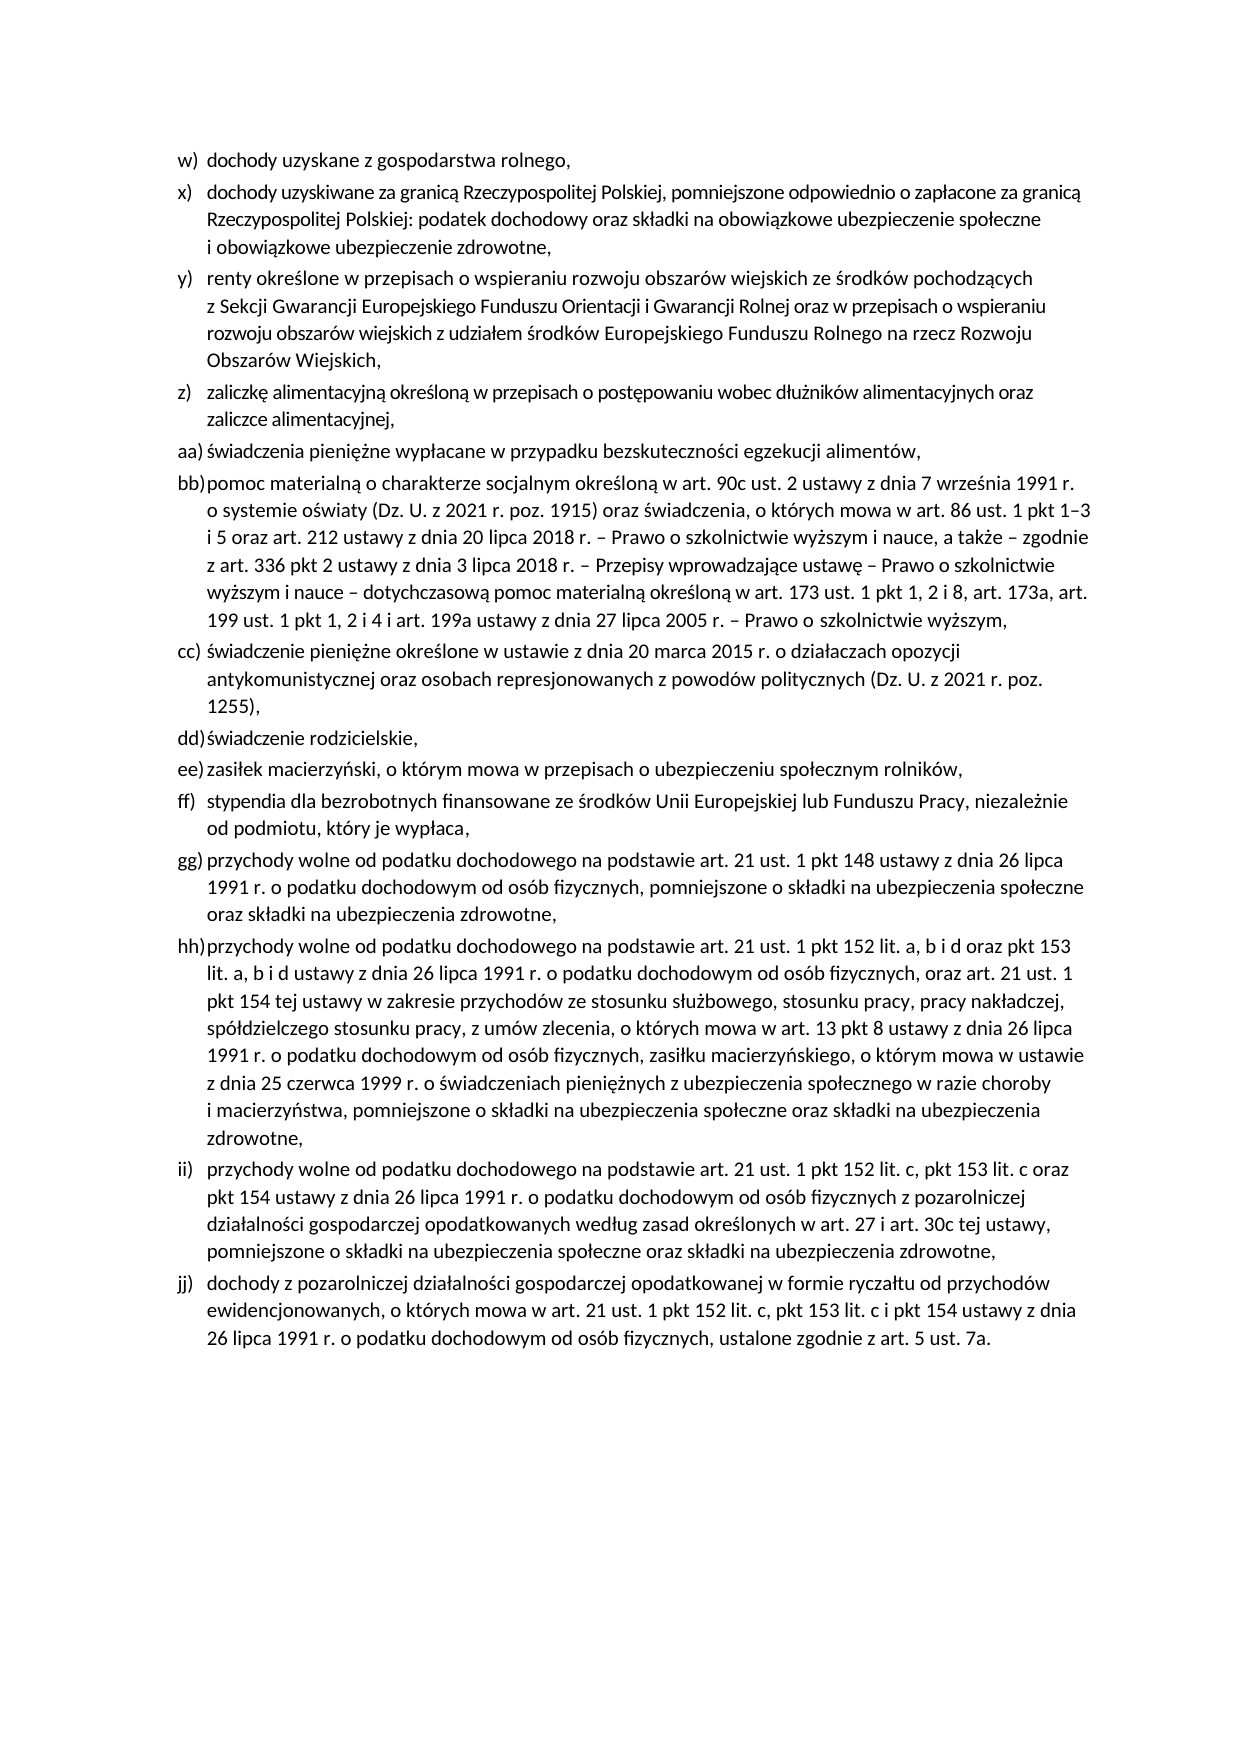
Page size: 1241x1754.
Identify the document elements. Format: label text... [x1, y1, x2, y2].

list dochody uzyskiwane za granicą Rzeczypospolitej Polskiej, pomniejszone odpowiednio o zapłacone za granicą Rzeczypospolitej Polskiej: podatek dochodowy oraz składki na obowiązkowe ubezpieczenie społeczne i obowiązkowe ubezpieczenie zdrowotne, [177, 179, 1093, 259]
list pomoc materialną o charakterze socjalnym określoną w art. 90c ust. 2 ustawy z dnia 7 września 1991 r. o systemie oświaty (Dz. U. z 2021 r. poz. 1915) oraz świadczenia, o których mowa w art. 86 ust. 1 pkt 1–3 i 5 oraz art. 212 ustawy z dnia 20 lipca 2018 r. – Prawo o szkolnictwie wyższym i nauce, a także – zgodnie z art. 336 pkt 2 ustawy z dnia 3 lipca 2018 r. – Przepisy wprowadzające ustawę – Prawo o szkolnictwie wyższym i nauce – dotychczasową pomoc materialną określoną w art. 173 ust. 1 pkt 1, 2 i 8, art. 173a, art. 199 ust. 1 pkt 1, 2 i 4 i art. 199a ustawy z dnia 27 lipca 2005 r. – Prawo o szkolnictwie wyższym, [177, 470, 1093, 632]
list dochody z pozarolniczej działalności gospodarczej opodatkowanej w formie ryczałtu od przychodów ewidencjonowanych, o których mowa w art. 21 ust. 1 pkt 152 lit. c, pkt 153 lit. c i pkt 154 ustawy z dnia 26 lipca 1991 r. o podatku dochodowym od osób fizycznych, ustalone zgodnie z art. 5 ust. 7a. [177, 1270, 1093, 1350]
list przychody wolne od podatku dochodowego na podstawie art. 21 ust. 1 pkt 152 lit. a, b i d oraz pkt 153 lit. a, b i d ustawy z dnia 26 lipca 1991 r. o podatku dochodowym od osób fizycznych, oraz art. 21 ust. 1 pkt 154 tej ustawy w zakresie przychodów ze stosunku służbowego, stosunku pracy, pracy nakładczej, spółdzielczego stosunku pracy, z umów zlecenia, o których mowa w art. 13 pkt 8 ustawy z dnia 26 lipca 1991 r. o podatku dochodowym od osób fizycznych, zasiłku macierzyńskiego, o którym mowa w ustawie z dnia 25 czerwca 1999 r. o świadczeniach pieniężnych z ubezpieczenia społecznego w razie choroby i macierzyństwa, pomniejszone o składki na ubezpieczenia społeczne oraz składki na ubezpieczenia zdrowotne, [177, 933, 1093, 1150]
list świadczenia pieniężne wypłacane w przypadku bezskuteczności egzekucji alimentów, [177, 438, 1093, 464]
list świadczenie pieniężne określone w ustawie z dnia 20 marca 2015 r. o działaczach opozycji antykomunistycznej oraz osobach represjonowanych z powodów politycznych (Dz. U. z 2021 r. poz. 1255), [177, 638, 1093, 718]
list renty określone w przepisach o wspieraniu rozwoju obszarów wiejskich ze środków pochodzących z Sekcji Gwarancji Europejskiego Funduszu Orientacji i Gwarancji Rolnej oraz w przepisach o wspieraniu rozwoju obszarów wiejskich z udziałem środków Europejskiego Funduszu Rolnego na rzecz Rozwoju Obszarów Wiejskich, [177, 266, 1093, 373]
list stypendia dla bezrobotnych finansowane ze środków Unii Europejskiej lub Funduszu Pracy, niezależnie od podmiotu, który je wypłaca, [177, 788, 1093, 841]
list zaliczkę alimentacyjną określoną w przepisach o postępowaniu wobec dłużników alimentacyjnych oraz zaliczce alimentacyjnej, [177, 379, 1093, 432]
list świadczenie rodzicielskie, [177, 725, 1093, 750]
list dochody uzyskane z gospodarstwa rolnego, [177, 148, 1093, 173]
list przychody wolne od podatku dochodowego na podstawie art. 21 ust. 1 pkt 148 ustawy z dnia 26 lipca 1991 r. o podatku dochodowym od osób fizycznych, pomniejszone o składki na ubezpieczenia społeczne oraz składki na ubezpieczenia zdrowotne, [177, 847, 1093, 927]
list zasiłek macierzyński, o którym mowa w przepisach o ubezpieczeniu społecznym rolników, [177, 756, 1093, 782]
list przychody wolne od podatku dochodowego na podstawie art. 21 ust. 1 pkt 152 lit. c, pkt 153 lit. c oraz pkt 154 ustawy z dnia 26 lipca 1991 r. o podatku dochodowym od osób fizycznych z pozarolniczej działalności gospodarczej opodatkowanych według zasad określonych w art. 27 i art. 30c tej ustawy, pomniejszone o składki na ubezpieczenia społeczne oraz składki na ubezpieczenia zdrowotne, [177, 1156, 1093, 1264]
